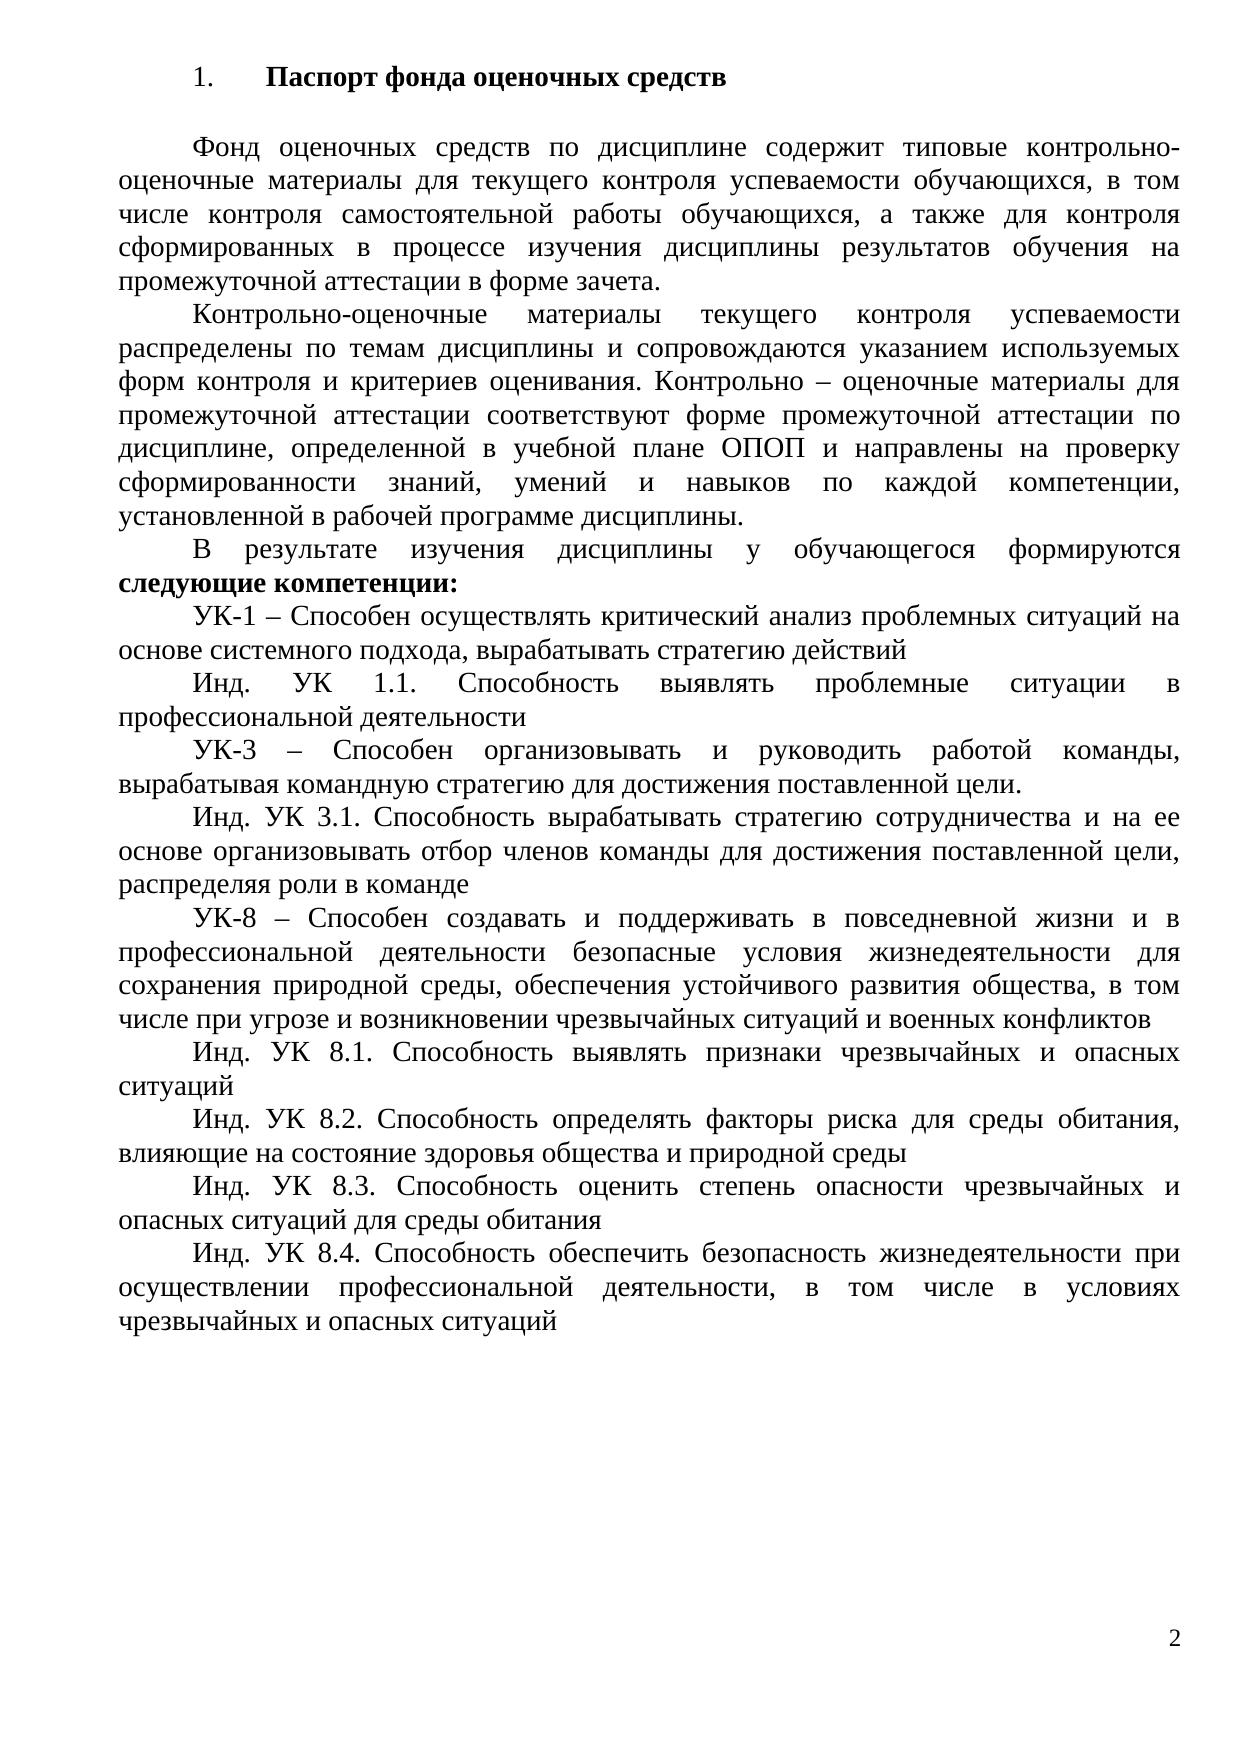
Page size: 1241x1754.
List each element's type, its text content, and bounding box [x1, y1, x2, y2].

list Фонд оценочных средств по дисциплине содержит типовые контрольно-оценочные материалы для текущего контроля успеваемости обучающихся, в том числе контроля самостоятельной работы обучающихся, а также для контроля сформированных в процессе изучения дисциплины результатов обучения на промежуточной аттестации в форме зачета. [118, 129, 1181, 296]
text УК-3 – Способен организовывать и руководить работой команды, вырабатывая командную стратегию для достижения поставленной цели. [118, 732, 1181, 799]
text УК-1 – Способен осуществлять критический анализ проблемных ситуаций на основе системного подхода, вырабатывать стратегию действий [118, 598, 1181, 665]
text Инд. УК 1.1. Способность выявлять проблемные ситуации в профессиональной деятельности [118, 665, 1181, 732]
text Инд. УК 8.3. Способность оценить степень опасности чрезвычайных и опасных ситуаций для среды обитания [118, 1168, 1181, 1236]
text Инд. УК 8.4. Способность обеспечить безопасность жизнедеятельности при осуществлении профессиональной деятельности, в том числе в условиях чрезвычайных и опасных ситуаций [118, 1236, 1181, 1336]
list Контрольно-оценочные материалы текущего контроля успеваемости распределены по темам дисциплины и сопровождаются указанием используемых форм контроля и критериев оценивания. Контрольно – оценочные материалы для промежуточной аттестации соответствуют форме промежуточной аттестации по дисциплине, определенной в учебной плане ОПОП и направлены на проверку сформированности знаний, умений и навыков по каждой компетенции, установленной в рабочей программе дисциплины. [118, 296, 1181, 531]
text УК-8 – Способен создавать и поддерживать в повседневной жизни и в профессиональной деятельности безопасные условия жизнедеятельности для сохранения природной среды, обеспечения устойчивого развития общества, в том числе при угрозе и возникновении чрезвычайных ситуаций и военных конфликтов [118, 900, 1181, 1034]
text Инд. УК 3.1. Способность вырабатывать стратегию сотрудничества и на ее основе организовывать отбор членов команды для достижения поставленной цели, распределяя роли в команде [118, 799, 1181, 900]
list В результате изучения дисциплины у обучающегося формируются следующие компетенции: [118, 531, 1181, 598]
text Инд. УК 8.1. Способность выявлять признаки чрезвычайных и опасных ситуаций [118, 1034, 1181, 1101]
text Инд. УК 8.2. Способность определять факторы риска для среды обитания, влияющие на состояние здоровья общества и природной среды [118, 1101, 1181, 1168]
list Паспорт фонда оценочных средств [118, 59, 1181, 93]
